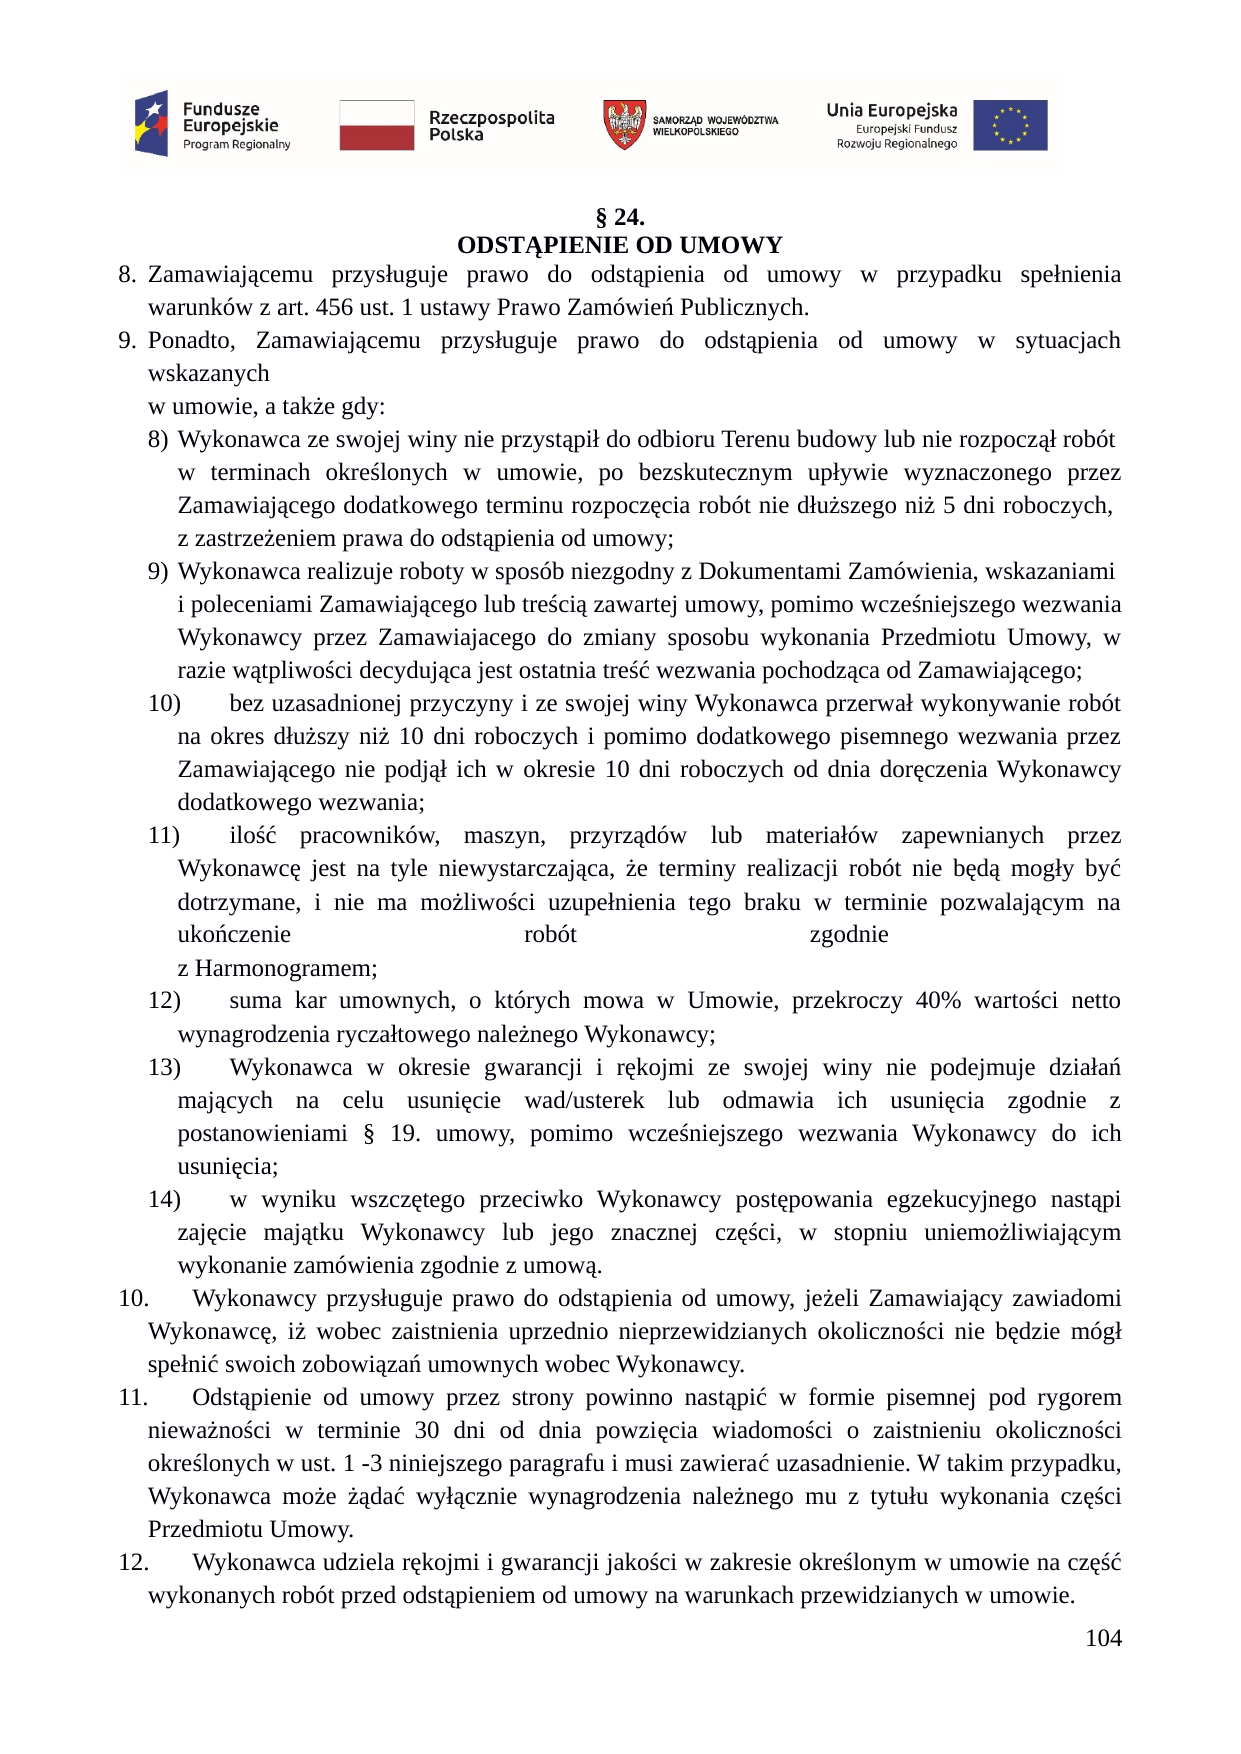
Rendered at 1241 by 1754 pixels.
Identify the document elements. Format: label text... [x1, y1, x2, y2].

text § 24. [118, 202, 1122, 230]
list Wykonawca w okresie gwarancji i rękojmi ze swojej winy nie podejmuje działań mających na celu usunięcie wad/usterek lub odmawia ich usunięcia zgodnie z postanowieniami § 19. umowy, pomimo wcześniejszego wezwania Wykonawcy do ich usunięcia; [148, 1052, 1122, 1179]
list ilość pracowników, maszyn, przyrządów lub materiałów zapewnianych przez Wykonawcę jest na tyle niewystarczająca, że terminy realizacji robót nie będą mogły być dotrzymane, i nie ma możliwości uzupełnienia tego braku w terminie pozwalającym na ukończenie robót zgodnie z Harmonogramem; [148, 821, 1122, 981]
list Wykonawca ze swojej winy nie przystąpił do odbioru Terenu budowy lub nie rozpoczął robót w terminach określonych w umowie, po bezskutecznym upływie wyznaczonego przez Zamawiającego dodatkowego terminu rozpoczęcia robót nie dłuższego niż 5 dni roboczych, z zastrzeżeniem prawa do odstąpienia od umowy; [148, 424, 1122, 552]
list bez uzasadnionej przyczyny i ze swojej winy Wykonawca przerwał wykonywanie robót na okres dłuższy niż 10 dni roboczych i pomimo dodatkowego pisemnego wezwania przez Zamawiającego nie podjął ich w okresie 10 dni roboczych od dnia doręczenia Wykonawcy dodatkowego wezwania; [148, 688, 1122, 816]
list Odstąpienie od umowy przez strony powinno nastąpić w formie pisemnej pod rygorem nieważności w terminie 30 dni od dnia powzięcia wiadomości o zaistnieniu okoliczności określonych w ust. 1 -3 niniejszego paragrafu i musi zawierać uzasadnienie. W takim przypadku, Wykonawca może żądać wyłącznie wynagrodzenia należnego mu z tytułu wykonania części Przedmiotu Umowy. [118, 1382, 1122, 1543]
list Wykonawca realizuje roboty w sposób niezgodny z Dokumentami Zamówienia, wskazaniami i poleceniami Zamawiającego lub treścią zawartej umowy, pomimo wcześniejszego wezwania Wykonawcy przez Zamawiajacego do zmiany sposobu wykonania Przedmiotu Umowy, w razie wątpliwości decydująca jest ostatnia treść wezwania pochodząca od Zamawiającego; [148, 556, 1122, 684]
list w wyniku wszczętego przeciwko Wykonawcy postępowania egzekucyjnego nastąpi zajęcie majątku Wykonawcy lub jego znacznej części, w stopniu uniemożliwiającym wykonanie zamówienia zgodnie z umową. [148, 1184, 1122, 1278]
list Ponadto, Zamawiającemu przysługuje prawo do odstąpienia od umowy w sytuacjach wskazanych w umowie, a także gdy: [118, 325, 1122, 420]
list suma kar umownych, o których mowa w Umowie, przekroczy 40% wartości netto wynagrodzenia ryczałtowego należnego Wykonawcy; [148, 986, 1122, 1047]
picture [118, 73, 1064, 173]
list Zamawiającemu przysługuje prawo do odstąpienia od umowy w przypadku spełnienia warunków z art. 456 ust. 1 ustawy Prawo Zamówień Publicznych. [118, 259, 1122, 321]
text ODSTĄPIENIE OD UMOWY [118, 230, 1122, 259]
list Wykonawca udziela rękojmi i gwarancji jakości w zakresie określonym w umowie na część wykonanych robót przed odstąpieniem od umowy na warunkach przewidzianych w umowie. [118, 1547, 1122, 1609]
list Wykonawcy przysługuje prawo do odstąpienia od umowy, jeżeli Zamawiający zawiadomi Wykonawcę, iż wobec zaistnienia uprzednio nieprzewidzianych okoliczności nie będzie mógł spełnić swoich zobowiązań umownych wobec Wykonawcy. [118, 1283, 1122, 1378]
